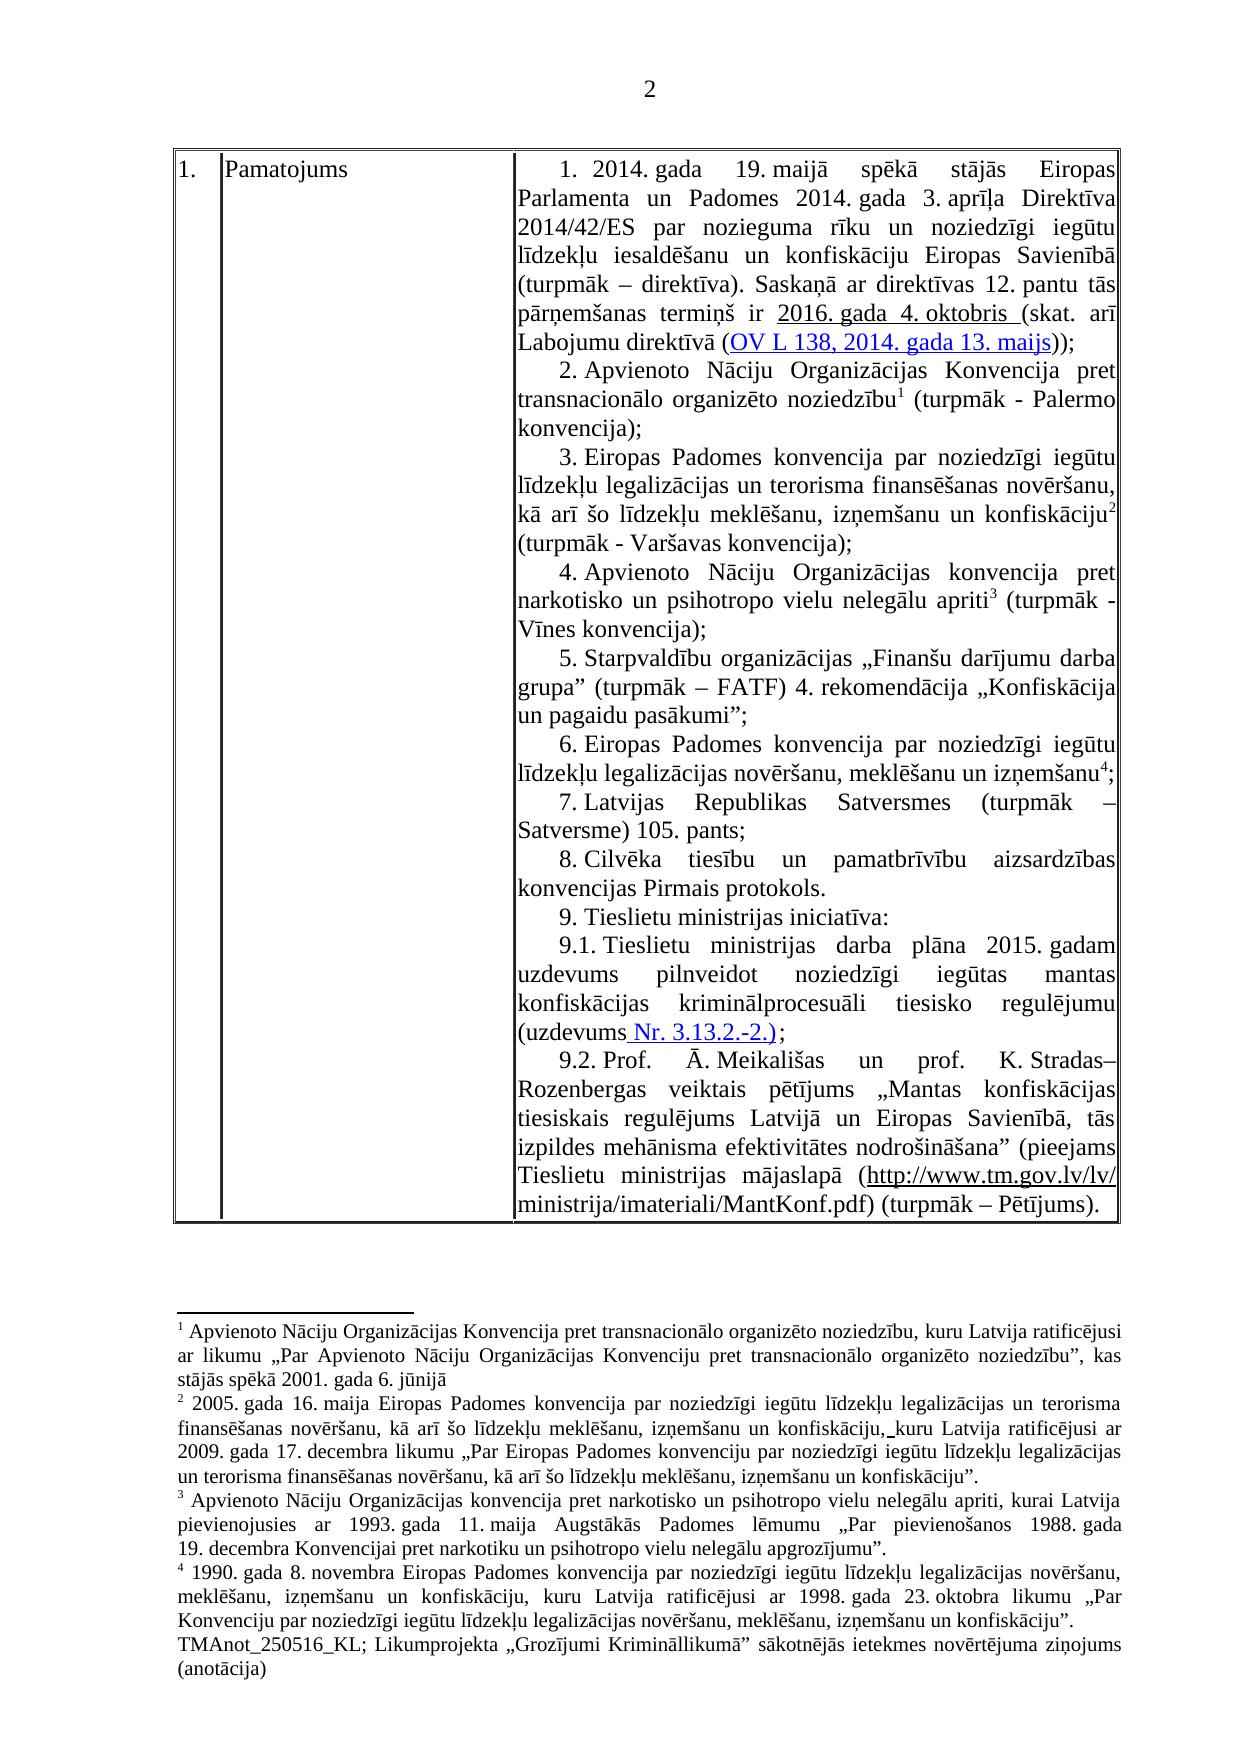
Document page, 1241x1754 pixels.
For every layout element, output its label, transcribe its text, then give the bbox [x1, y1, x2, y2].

table_cell 2014. gada 19. maijā spēkā stājās Eiropas Parlamenta un Padomes 2014. gada 3. aprīļa Direktīva 2014/42/ES par nozieguma rīku un noziedzīgi iegūtu līdzekļu iesaldēšanu un konfiskāciju Eiropas Savienībā (turpmāk – direktīva). Saskaņā ar direktīvas 12. pantu tās pārņemšanas termiņš ir 2016. gada 4. oktobris (skat. arī Labojumu direktīvā (OV L 138, 2014. gada 13. maijs)); 2. Apvienoto Nāciju Organizācijas Konvencija pret transnacionālo organizēto noziedzību (turpmāk - Palermo konvencija); 3. Eiropas Padomes konvencija par noziedzīgi iegūtu līdzekļu legalizācijas un terorisma finansēšanas novēršanu, kā arī šo līdzekļu meklēšanu, izņemšanu un konfiskāciju (turpmāk - Varšavas konvencija); 4. Apvienoto Nāciju Organizācijas konvencija pret narkotisko un psihotropo vielu nelegālu apriti (turpmāk - Vīnes konvencija); 5. Starpvaldību organizācijas „Finanšu darījumu darba grupa” (turpmāk – FATF) 4. rekomendācija „Konfiskācija un pagaidu pasākumi”; 6. Eiropas Padomes konvencija par noziedzīgi iegūtu līdzekļu legalizācijas novēršanu, meklēšanu un izņemšanu; 7. Latvijas Republikas Satversmes (turpmāk – Satversme) 105. pants; 8. Cilvēka tiesību un pamatbrīvību aizsardzības konvencijas Pirmais protokols. 9. Tieslietu ministrijas iniciatīva: 9.1. Tieslietu ministrijas darba plāna 2015. gadam uzdevums pilnveidot noziedzīgi iegūtas mantas konfiskācijas kriminālprocesuāli tiesisko regulējumu (uzdevums Nr. 3.13.2.-2.); 9.2. Prof. Ā. Meikališas un prof. K. Stradas– Rozenbergas veiktais pētījums „Mantas konfiskācijas tiesiskais regulējums Latvijā un Eiropas Savienībā, tās izpildes mehānisma efektivitātes nodrošināšana” (pieejams Tieslietu ministrijas mājaslapā (http://www.tm.gov.lv/lv/ ministrija/imateriali/MantKonf.pdf) (turpmāk – Pētījums). [514, 151, 1117, 1221]
table_cell 1. [176, 151, 221, 1221]
table_cell Pamatojums [221, 149, 514, 1221]
